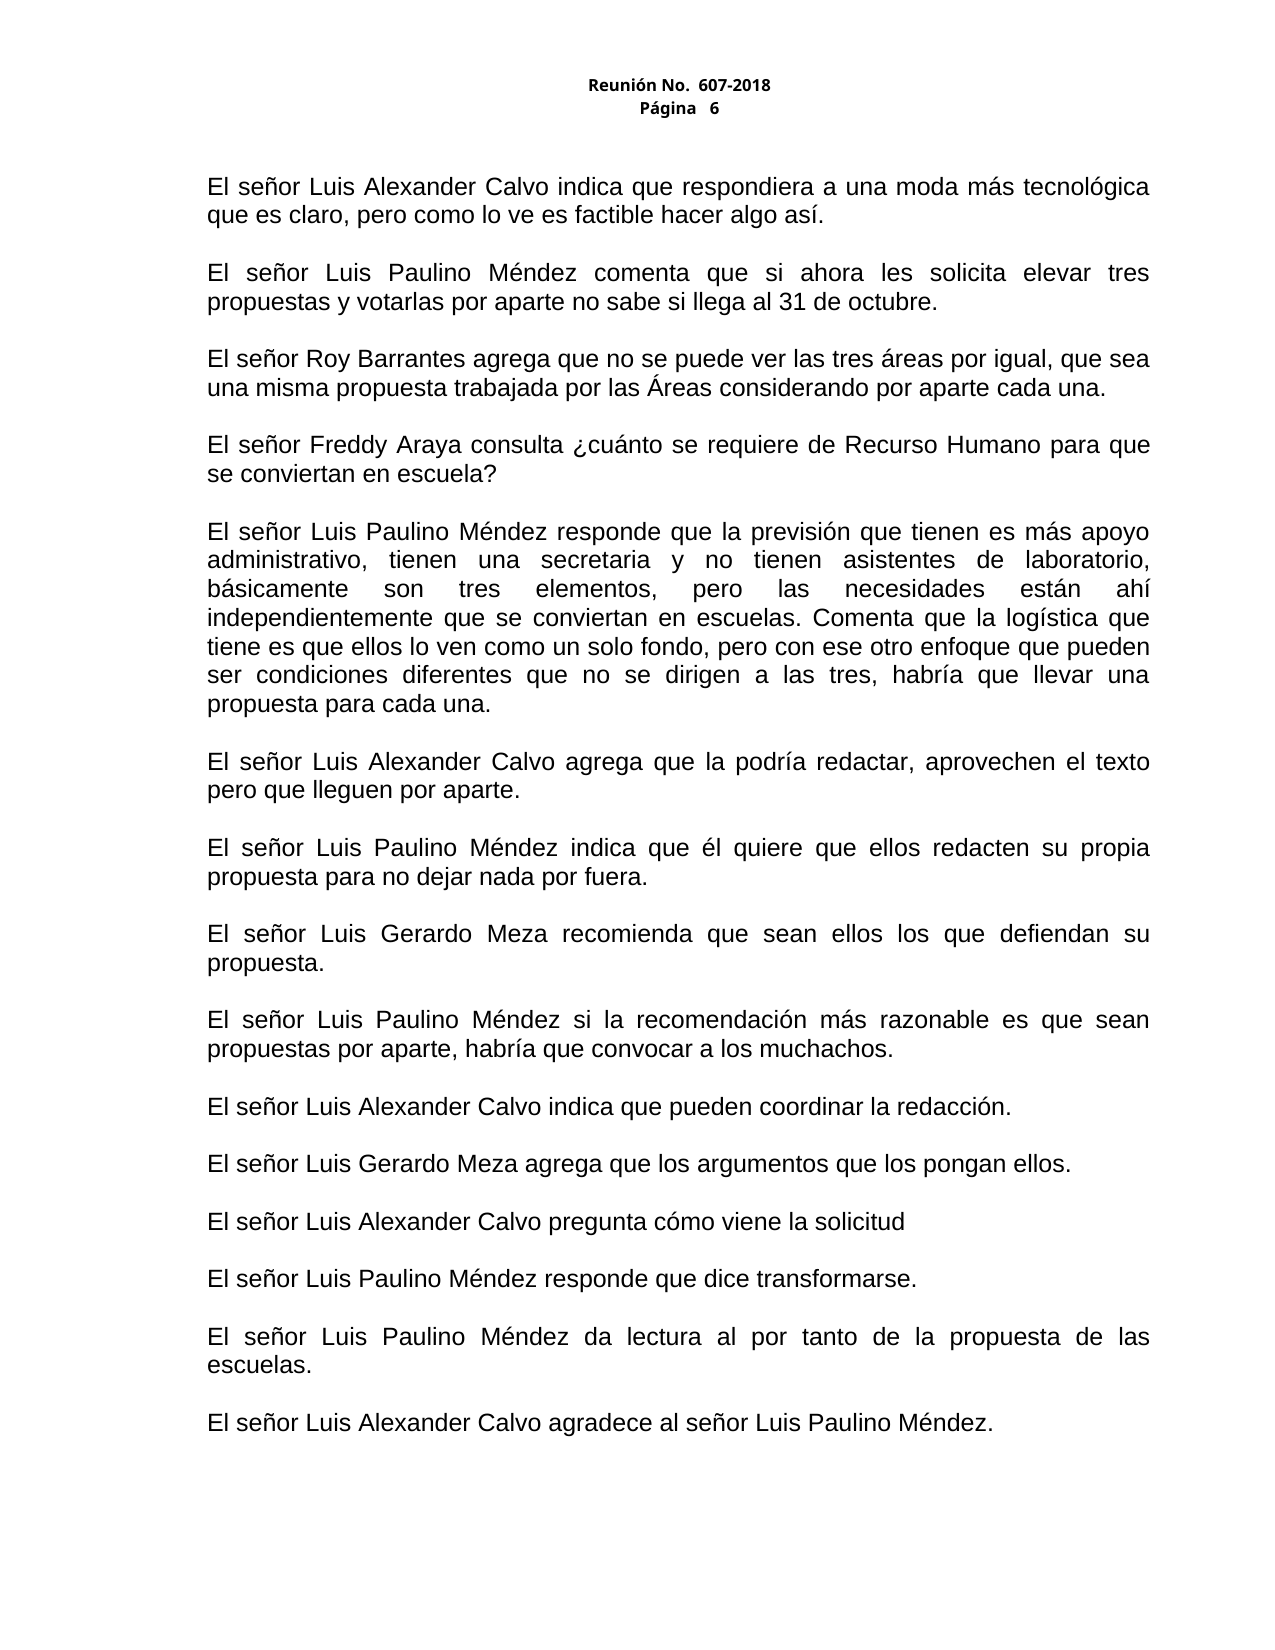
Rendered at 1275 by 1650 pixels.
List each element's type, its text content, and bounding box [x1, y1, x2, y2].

text El señor Luis Alexander Calvo indica que pueden coordinar la redacción. [207, 1092, 1152, 1120]
text El señor Luis Paulino Méndez da lectura al por tanto de la propuesta de las escuelas. [207, 1322, 1152, 1379]
text El señor Roy Barrantes agrega que no se puede ver las tres áreas por igual, que sea una misma propuesta trabajada por las Áreas considerando por aparte cada una. [207, 344, 1152, 402]
text El señor Luis Paulino Méndez responde que la previsión que tienen es más apoyo administrativo, tienen una secretaria y no tienen asistentes de laboratorio, básicamente son tres elementos, pero las necesidades están ahí independientemente que se conviertan en escuelas. Comenta que la logística que tiene es que ellos lo ven como un solo fondo, pero con ese otro enfoque que pueden ser condiciones diferentes que no se dirigen a las tres, habría que llevar una propuesta para cada una. [207, 517, 1152, 718]
text El señor Luis Paulino Méndez indica que él quiere que ellos redacten su propia propuesta para no dejar nada por fuera. [207, 833, 1152, 890]
text El señor Freddy Araya consulta ¿cuánto se requiere de Recurso Humano para que se conviertan en escuela? [207, 430, 1152, 488]
text El señor Luis Alexander Calvo pregunta cómo viene la solicitud [207, 1207, 1152, 1235]
text El señor Luis Gerardo Meza agrega que los argumentos que los pongan ellos. [207, 1149, 1152, 1178]
text El señor Luis Alexander Calvo agradece al señor Luis Paulino Méndez. [207, 1408, 1152, 1437]
text El señor Luis Paulino Méndez responde que dice transformarse. [207, 1264, 1152, 1293]
text El señor Luis Paulino Méndez comenta que si ahora les solicita elevar tres propuestas y votarlas por aparte no sabe si llega al 31 de octubre. [207, 258, 1152, 315]
text El señor Luis Alexander Calvo agrega que la podría redactar, aprovechen el texto pero que lleguen por aparte. [207, 747, 1152, 804]
text El señor Luis Alexander Calvo indica que respondiera a una moda más tecnológica que es claro, pero como lo ve es factible hacer algo así. [207, 172, 1152, 229]
text El señor Luis Gerardo Meza recomienda que sean ellos los que defiendan su propuesta. [207, 919, 1152, 977]
text El señor Luis Paulino Méndez si la recomendación más razonable es que sean propuestas por aparte, habría que convocar a los muchachos. [207, 1005, 1152, 1063]
